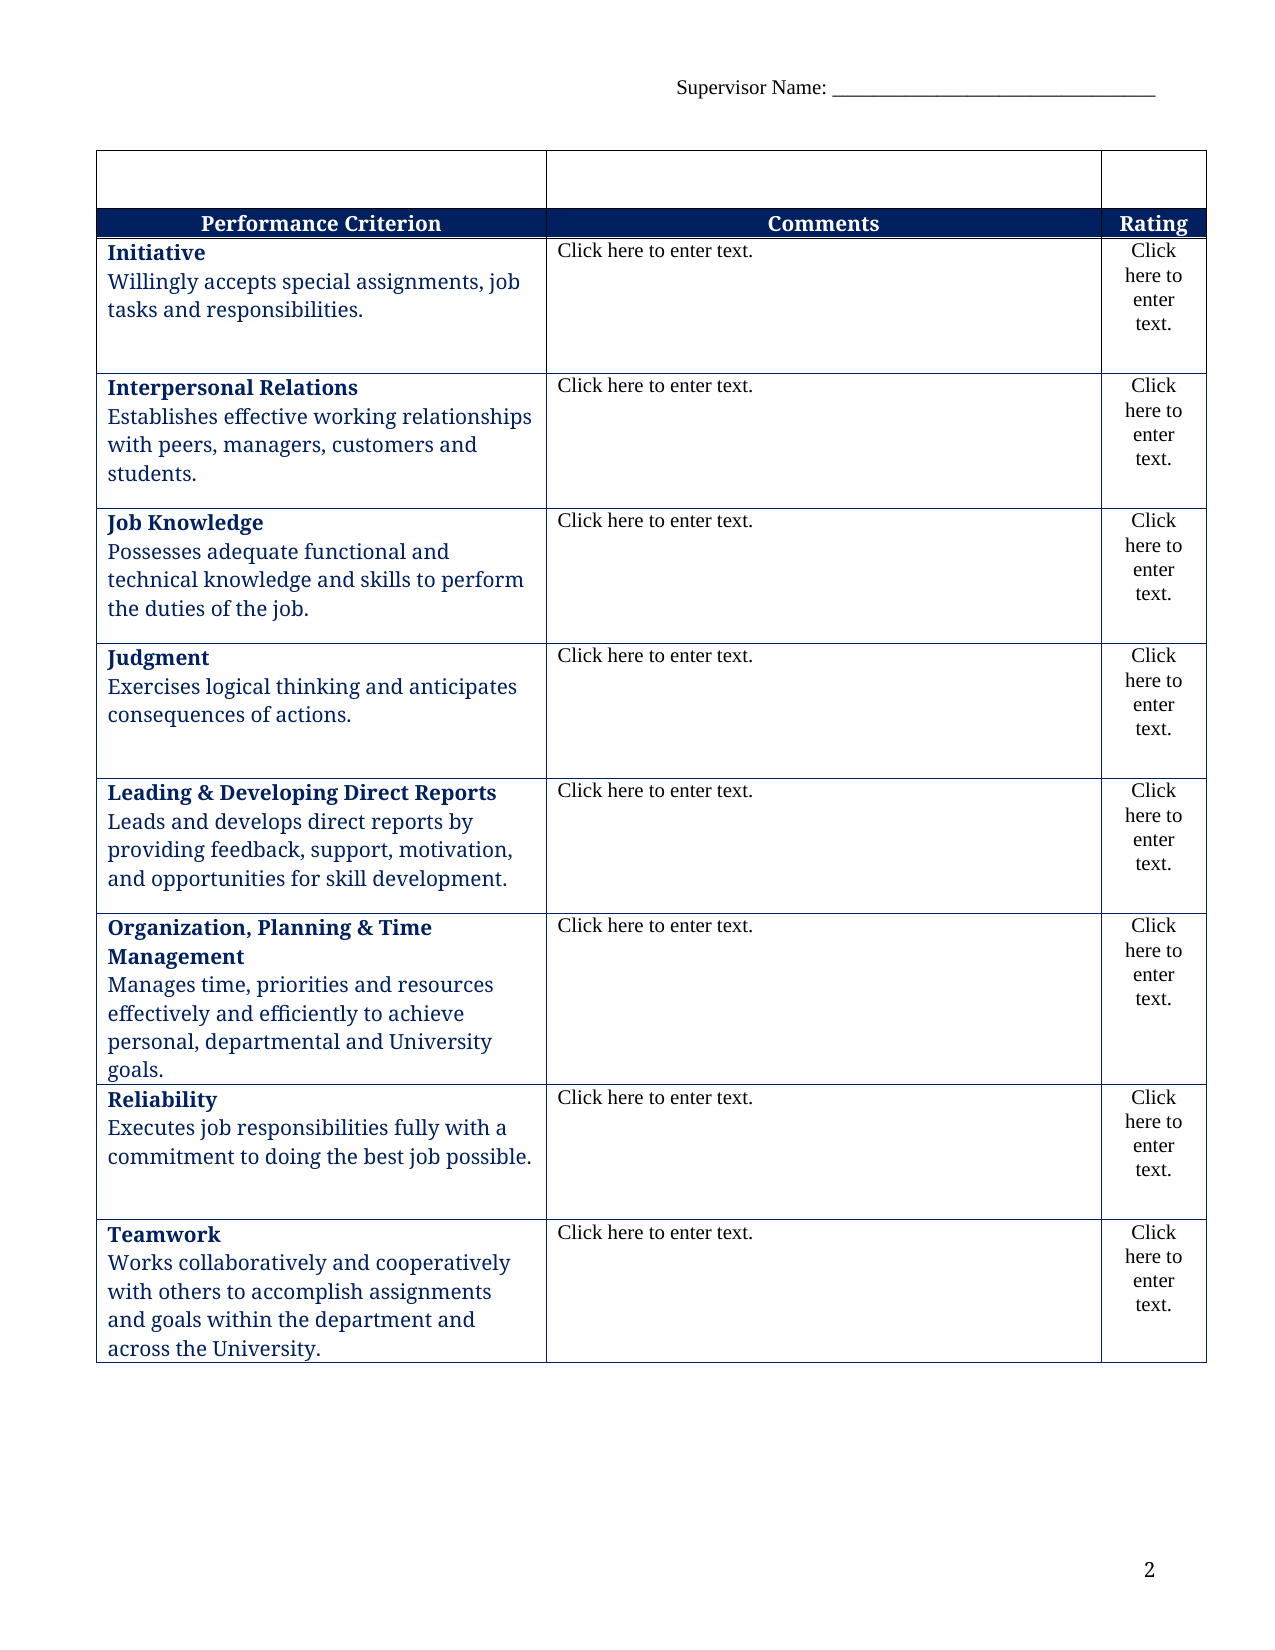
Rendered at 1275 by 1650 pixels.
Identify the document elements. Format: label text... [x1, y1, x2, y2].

table_cell Rating [1102, 209, 1206, 237]
table_cell Teamwork Works collaboratively and cooperatively with others to accomplish assignments and goals within the department and across the University. [97, 1220, 546, 1362]
table_cell Initiative Willingly accepts special assignments, job tasks and responsibilities. [97, 239, 546, 372]
table_cell Performance Criterion [97, 209, 546, 237]
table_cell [97, 151, 546, 208]
table_cell Comments [547, 209, 1101, 237]
table_cell Leading & Developing Direct Reports Leads and develops direct reports by providing feedback, support, motivation, and opportunities for skill development. [97, 779, 546, 912]
table_cell Job Knowledge Possesses adequate functional and technical knowledge and skills to perform the duties of the job. [97, 509, 546, 642]
table_cell Judgment Exercises logical thinking and anticipates consequences of actions. [97, 644, 546, 777]
table_cell Interpersonal Relations Establishes effective working relationships with peers, managers, customers and students. [97, 374, 546, 507]
table_cell Organization, Planning & Time Management Manages time, priorities and resources effectively and efficiently to achieve personal, departmental and University goals. [97, 914, 546, 1084]
table_cell Reliability Executes job responsibilities fully with a commitment to doing the best job possible. [97, 1085, 546, 1219]
